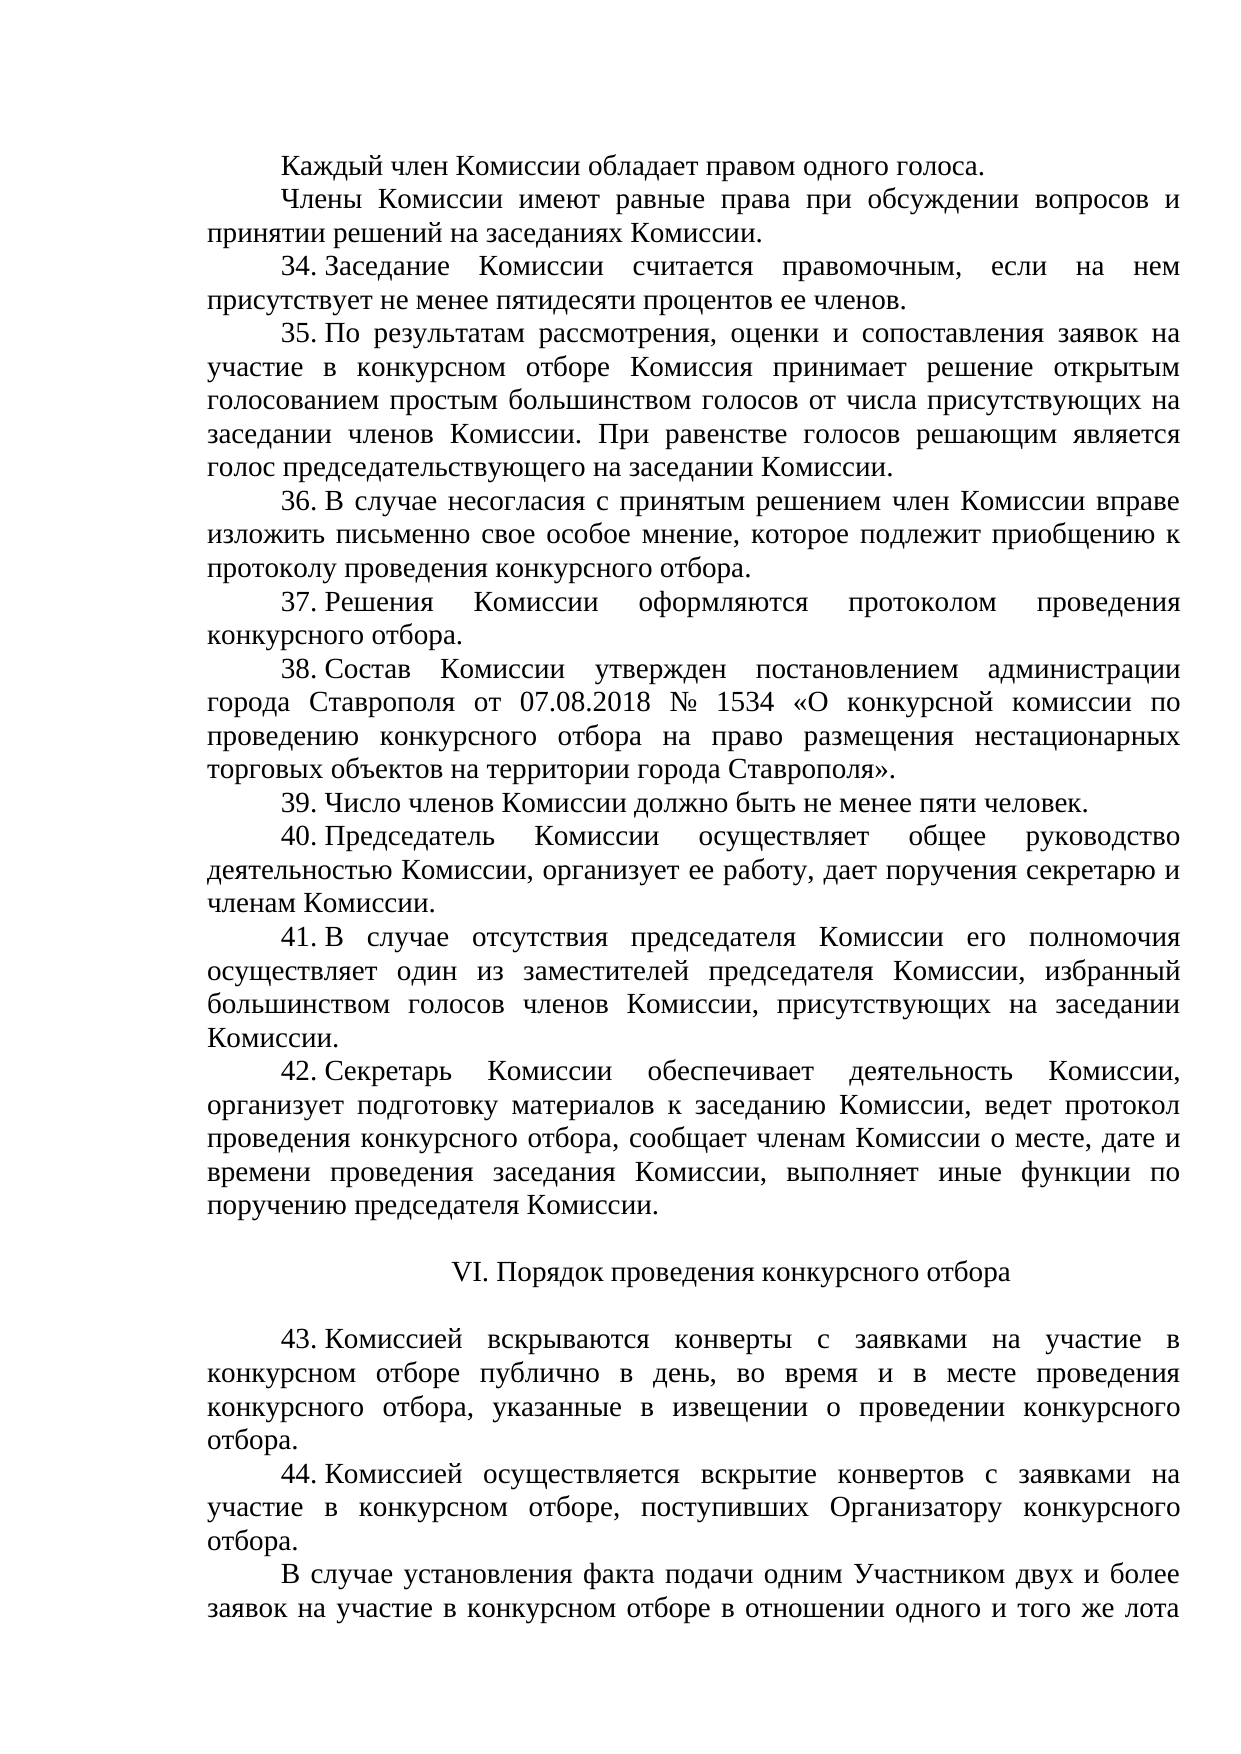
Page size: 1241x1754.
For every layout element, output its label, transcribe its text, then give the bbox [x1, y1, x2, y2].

text Каждый член Комиссии обладает правом одного голоса. [207, 148, 1181, 181]
text 37. Решения Комиссии оформляются протоколом проведения конкурсного отбора. [207, 584, 1181, 651]
text 34. Заседание Комиссии считается правомочным, если на нем присутствует не менее пятидесяти процентов ее членов. [207, 248, 1181, 315]
text 40. Председатель Комиссии осуществляет общее руководство деятельностью Комиссии, организует ее работу, дает поручения секретарю и членам Комиссии. [207, 818, 1181, 919]
text Члены Комиссии имеют равные права при обсуждении вопросов и принятии решений на заседаниях Комиссии. [207, 181, 1181, 248]
text 43. Комиссией вскрываются конверты с заявками на участие в конкурсном отборе публично в день, во время и в месте проведения конкурсного отбора, указанные в извещении о проведении конкурсного отбора. [207, 1322, 1181, 1456]
text 39. Число членов Комиссии должно быть не менее пяти человек. [207, 785, 1181, 818]
text 41. В случае отсутствия председателя Комиссии его полномочия осуществляет один из заместителей председателя Комиссии, избранный большинством голосов членов Комиссии, присутствующих на заседании Комиссии. [207, 919, 1181, 1053]
text 42. Секретарь Комиссии обеспечивает деятельность Комиссии, организует подготовку материалов к заседанию Комиссии, ведет протокол проведения конкурсного отбора, сообщает членам Комиссии о месте, дате и времени проведения заседания Комиссии, выполняет иные функции по поручению председателя Комиссии. [207, 1053, 1181, 1221]
text 44. Комиссией осуществляется вскрытие конвертов с заявками на участие в конкурсном отборе, поступивших Организатору конкурсного отбора. [207, 1456, 1181, 1556]
text 35. По результатам рассмотрения, оценки и сопоставления заявок на участие в конкурсном отборе Комиссия принимает решение открытым голосованием простым большинством голосов от числа присутствующих на заседании членов Комиссии. При равенстве голосов решающим является голос председательствующего на заседании Комиссии. [207, 315, 1181, 483]
text 36. В случае несогласия с принятым решением член Комиссии вправе изложить письменно свое особое мнение, которое подлежит приобщению к протоколу проведения конкурсного отбора. [207, 483, 1181, 584]
text 38. Состав Комиссии утвержден постановлением администрации города Ставрополя от 07.08.2018 № 1534 «О конкурсной комиссии по проведению конкурсного отбора на право размещения нестационарных торговых объектов на территории города Ставрополя». [207, 651, 1181, 785]
text VI. Порядок проведения конкурсного отбора [207, 1254, 1181, 1288]
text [207, 1556, 1181, 1623]
